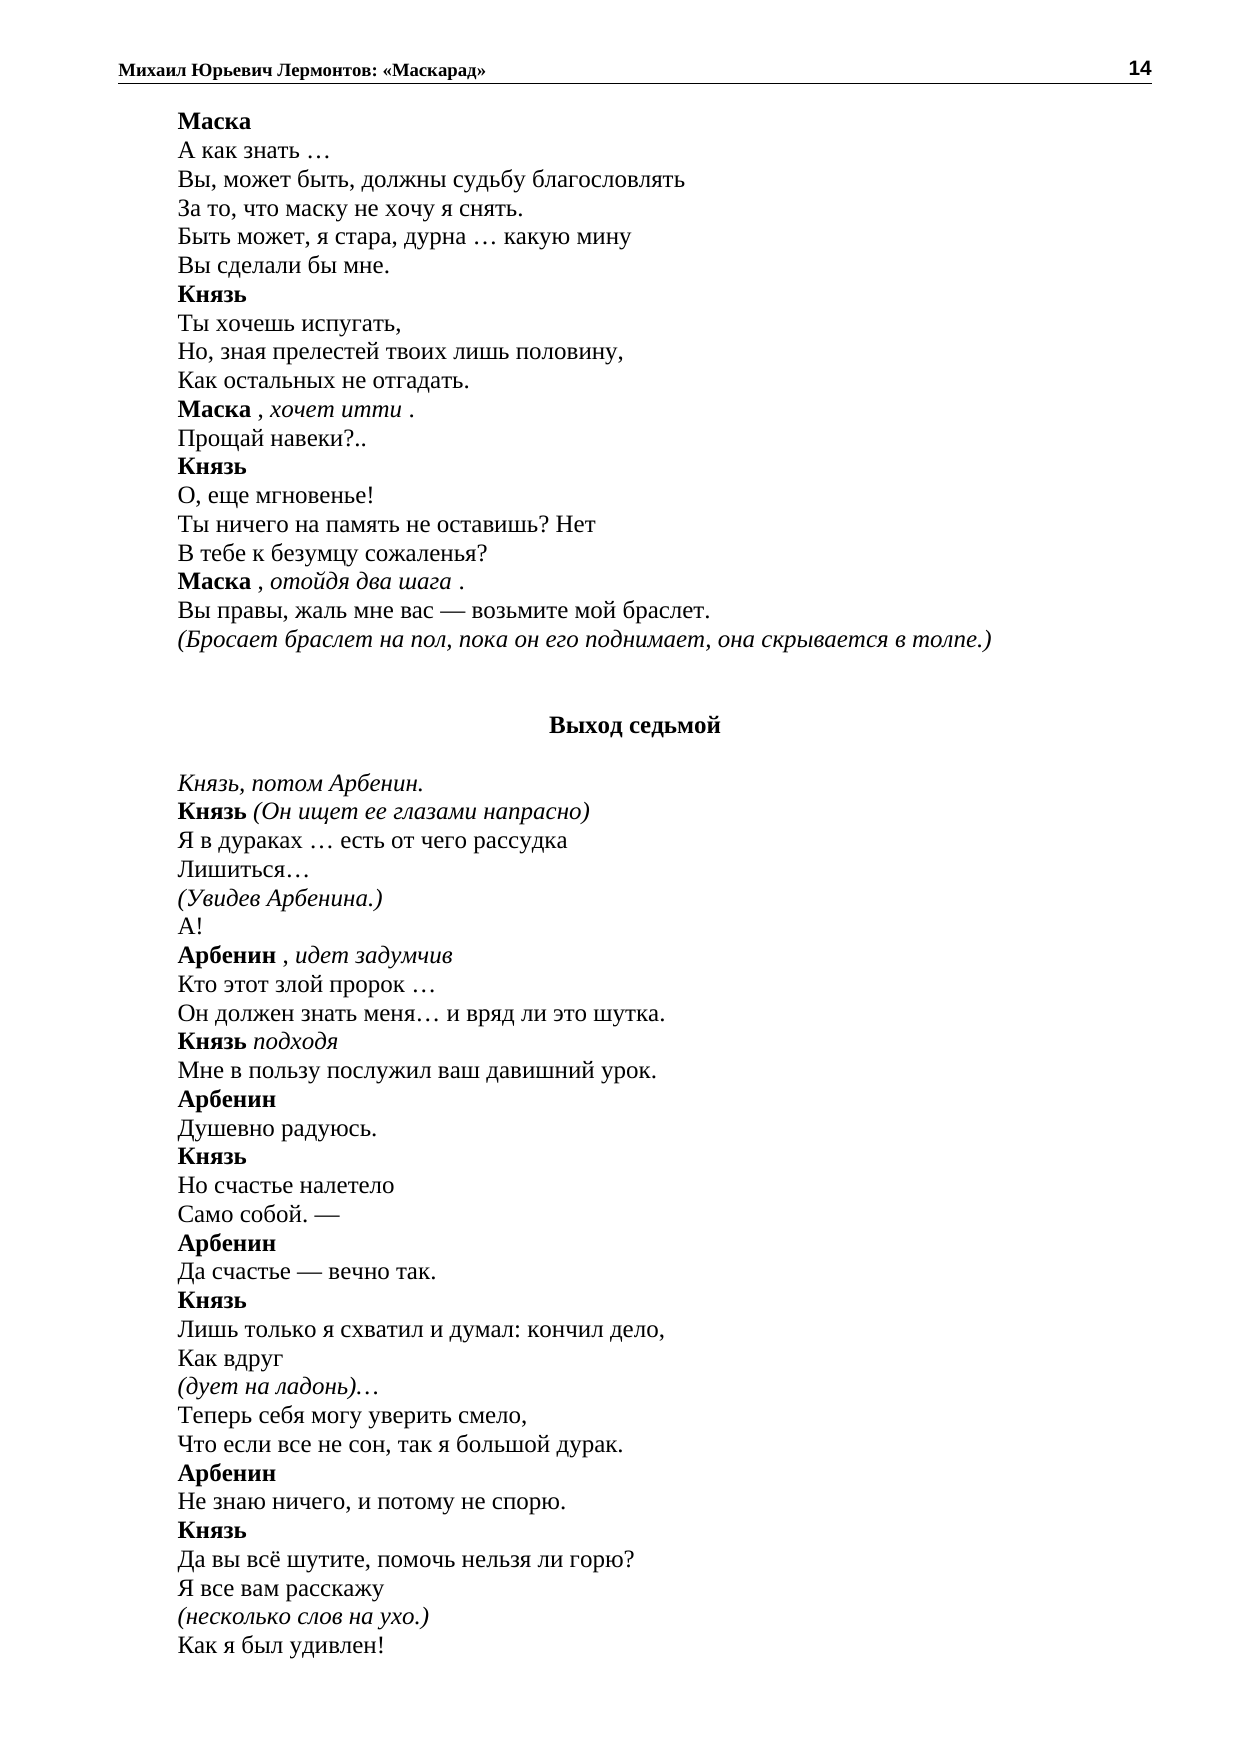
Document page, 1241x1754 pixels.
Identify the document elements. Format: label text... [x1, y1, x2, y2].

text Быть может, я стара, дурна … какую мину [118, 221, 1152, 250]
text В тебе к безумцу сожаленья? [118, 538, 1152, 566]
text Арбенин , идет задумчив [118, 940, 1152, 969]
text Князь [118, 451, 1152, 480]
text Не знаю ничего, и потому не спорю. [118, 1486, 1152, 1515]
text Князь (Он ищет ее глазами напрасно) [118, 796, 1152, 825]
text Арбенин [118, 1228, 1152, 1256]
text Лишь только я схватил и думал: кончил дело, [118, 1314, 1152, 1343]
text Что если все не сон, так я большой дурак. [118, 1429, 1152, 1458]
text А! [118, 911, 1152, 940]
text А как знать … [118, 135, 1152, 164]
text Как вдруг [118, 1343, 1152, 1371]
text Маска [118, 106, 1152, 135]
text Маска , отойдя два шага . [118, 566, 1152, 595]
text Да вы всё шутите, помочь нельзя ли горю? [118, 1544, 1152, 1573]
text Кто этот злой пророк … [118, 969, 1152, 998]
text Лишиться… [118, 854, 1152, 883]
text Князь [118, 1285, 1152, 1314]
text Арбенин [118, 1458, 1152, 1486]
text Арбенин [118, 1084, 1152, 1113]
text Я в дураках … есть от чего рассудка [118, 825, 1152, 854]
text Но, зная прелестей твоих лишь половину, [118, 336, 1152, 365]
text Как я был удивлен! [118, 1630, 1152, 1659]
text Теперь себя могу уверить смело, [118, 1400, 1152, 1429]
text Он должен знать меня… и вряд ли это шутка. [118, 998, 1152, 1026]
text Вы, может быть, должны судьбу благословлять [118, 164, 1152, 193]
text (Бросает браслет на пол, пока он его поднимает, она скрывается в толпе.) [118, 624, 1152, 653]
text Князь [118, 1141, 1152, 1170]
text Князь подходя [118, 1026, 1152, 1055]
text (несколько слов на ухо.) [118, 1601, 1152, 1630]
text Князь, потом Арбенин. [118, 768, 1152, 796]
text Мне в пользу послужил ваш давишний урок. [118, 1055, 1152, 1084]
text Ты ничего на память не оставишь? Нет [118, 509, 1152, 538]
text Да счастье — вечно так. [118, 1256, 1152, 1285]
text Но счастье налетело [118, 1170, 1152, 1199]
text О, еще мгновенье! [118, 480, 1152, 509]
text Вы сделали бы мне. [118, 250, 1152, 279]
text Прощай навеки?.. [118, 423, 1152, 451]
text Само собой. — [118, 1199, 1152, 1228]
text Маска , хочет итти . [118, 394, 1152, 423]
text Как остальных не отгадать. [118, 365, 1152, 394]
text Ты хочешь испугать, [118, 308, 1152, 336]
text Князь [118, 279, 1152, 308]
text Вы правы, жаль мне вас — возьмите мой браслет. [118, 595, 1152, 624]
text За то, что маску не хочу я снять. [118, 193, 1152, 221]
text (дует на ладонь)… [118, 1371, 1152, 1400]
text Душевно радуюсь. [118, 1113, 1152, 1141]
subtitle Выход седьмой [118, 710, 1152, 739]
text Я все вам расскажу [118, 1573, 1152, 1601]
text Князь [118, 1515, 1152, 1544]
text (Увидев Арбенина.) [118, 883, 1152, 911]
